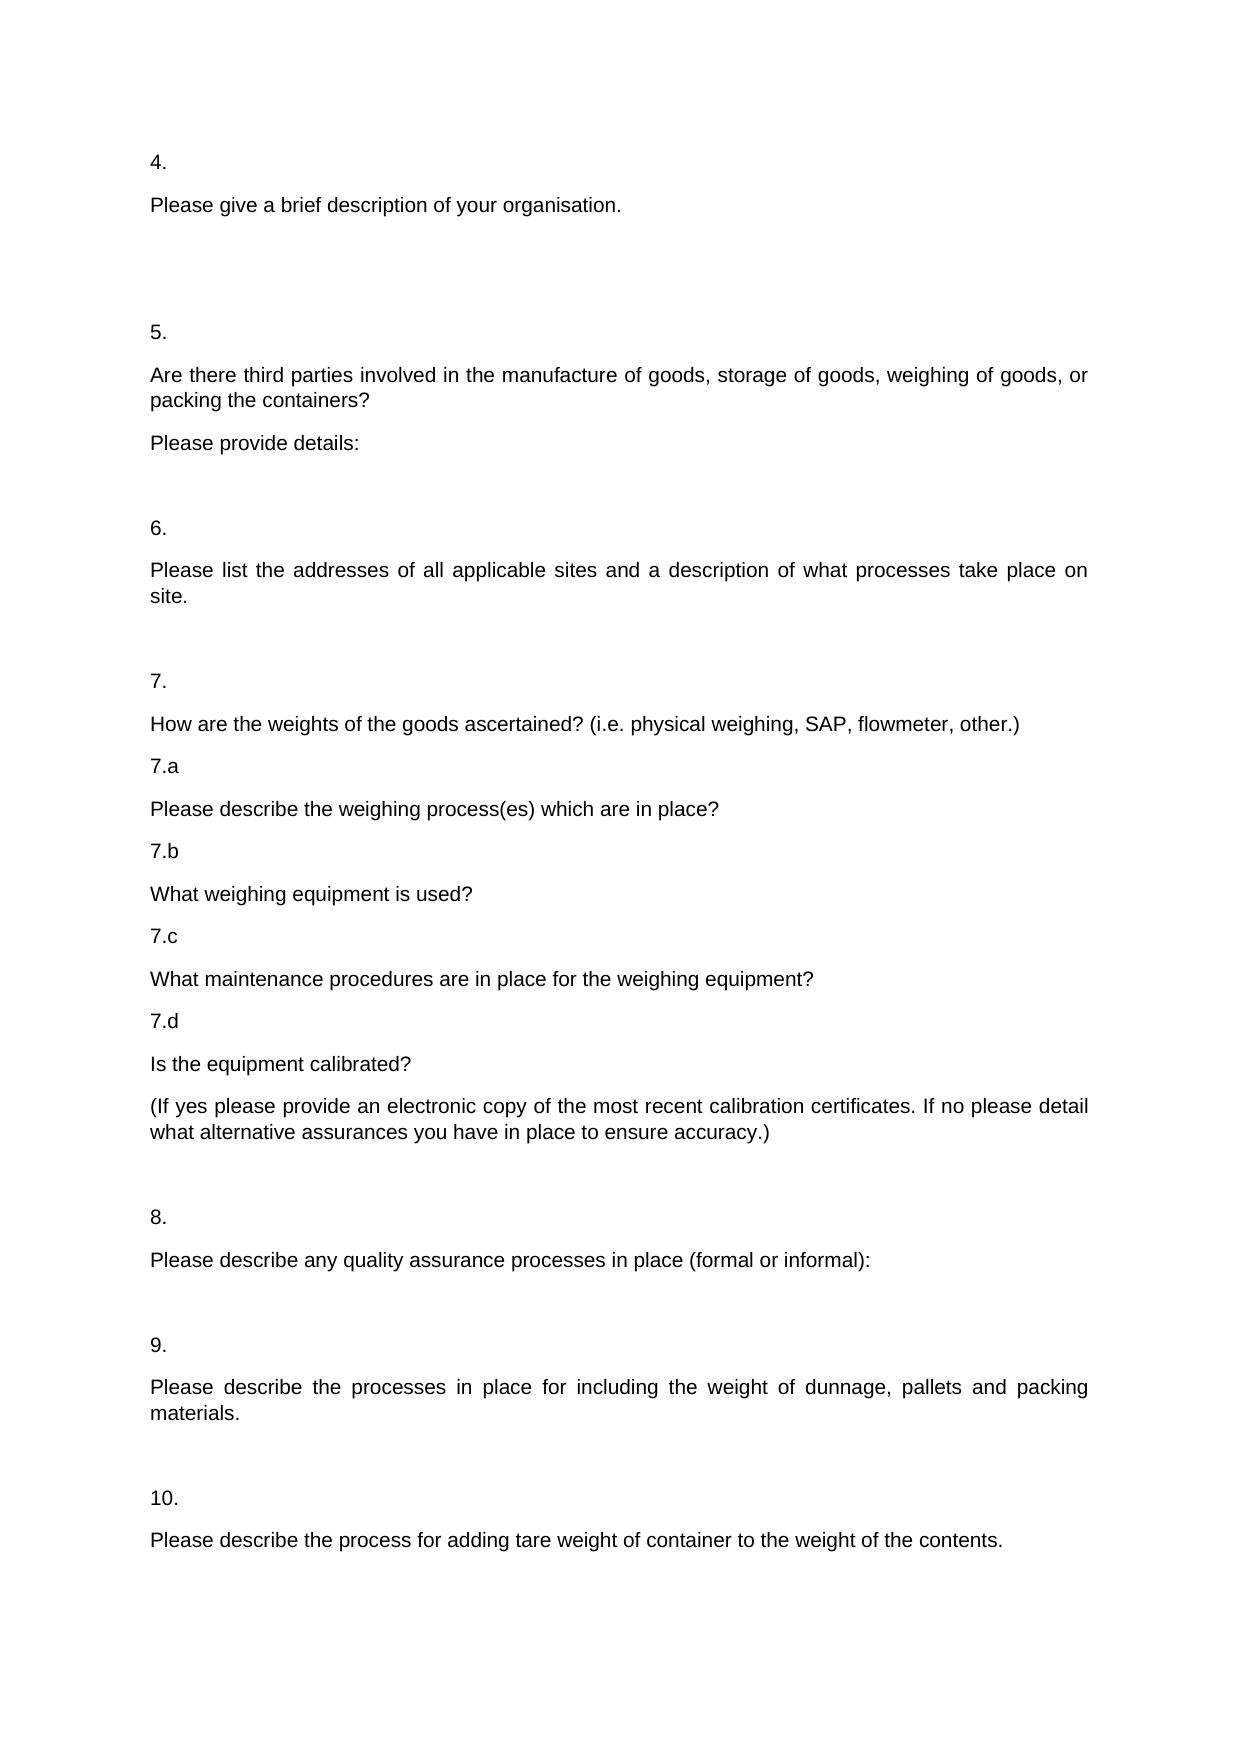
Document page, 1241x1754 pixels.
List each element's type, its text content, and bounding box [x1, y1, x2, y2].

text Please give a brief description of your organisation. [150, 192, 1090, 216]
text 7.a [150, 754, 1090, 778]
text What weighing equipment is used? [150, 882, 1090, 906]
text 8. [150, 1205, 1090, 1229]
text Please describe the process for adding tare weight of container to the weight of the contents. [150, 1528, 1090, 1552]
text 9. [150, 1332, 1090, 1356]
text 5. [150, 320, 1090, 344]
text 7.d [150, 1009, 1090, 1033]
text 4. [150, 150, 1090, 174]
text Please provide details: [150, 431, 1090, 455]
text 10. [150, 1486, 1090, 1510]
text 7.b [150, 839, 1090, 863]
text What maintenance procedures are in place for the weighing equipment? [150, 967, 1090, 991]
text Please describe the weighing process(es) which are in place? [150, 797, 1090, 821]
text 7. [150, 669, 1090, 693]
text How are the weights of the goods ascertained? (i.e. physical weighing, SAP, flowmeter, other.) [150, 712, 1090, 736]
text Please list the addresses of all applicable sites and a description of what processes take place on site. [150, 558, 1090, 608]
text Is the equipment calibrated? [150, 1052, 1090, 1076]
text Please describe the processes in place for including the weight of dunnage, pallets and packing materials. [150, 1375, 1090, 1425]
text 7.c [150, 924, 1090, 948]
text Please describe any quality assurance processes in place (formal or informal): [150, 1247, 1090, 1271]
text (If yes please provide an electronic copy of the most recent calibration certificates. If no please detail what alternative assurances you have in place to ensure accuracy.) [150, 1094, 1090, 1144]
text 6. [150, 516, 1090, 540]
text Are there third parties involved in the manufacture of goods, storage of goods, weighing of goods, or packing the containers? [150, 362, 1090, 412]
